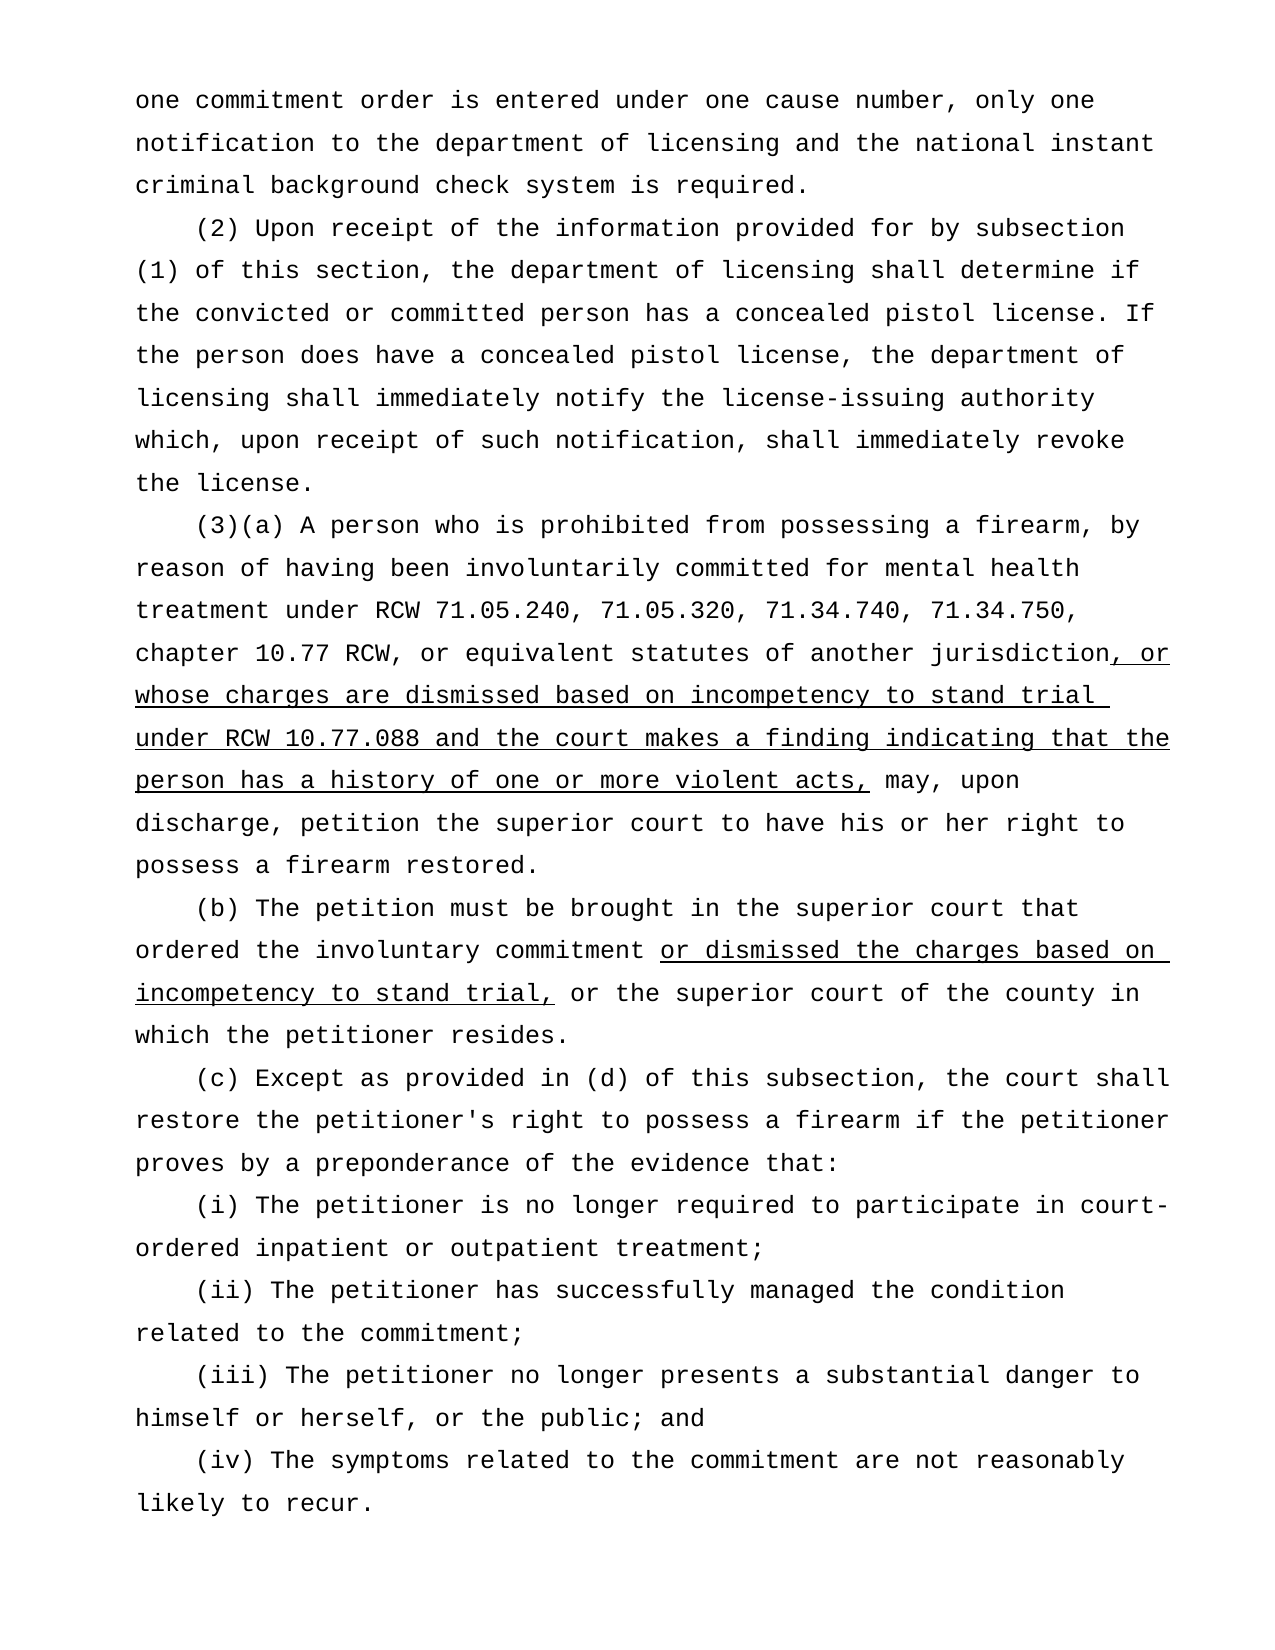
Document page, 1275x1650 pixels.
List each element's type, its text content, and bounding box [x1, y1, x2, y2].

text (iii) The petitioner no longer presents a substantial danger to himself or herself, or the public; and [135, 1350, 1170, 1435]
text (ii) The petitioner has successfully managed the condition related to the commitment; [135, 1265, 1170, 1350]
text (2) Upon receipt of the information provided for by subsection (1) of this section, the department of licensing shall determine if the convicted or committed person has a concealed pistol license. If the person does have a concealed pistol license, the department of licensing shall immediately notify the license-issuing authority which, upon receipt of such notification, shall immediately revoke the license. [135, 202, 1170, 500]
text (3)(a) A person who is prohibited from possessing a firearm, by reason of having been involuntarily committed for mental health treatment under RCW 71.05.240, 71.05.320, 71.34.740, 71.34.750, chapter 10.77 RCW, or equivalent statutes of another jurisdiction, or whose charges are dismissed based on incompetency to stand trial under RCW 10.77.088 and the court makes a finding indicating that the person has a history of one or more violent acts, may, upon discharge, petition the superior court to have his or her right to possess a firearm restored. [135, 750, 1170, 882]
text (b) The petition must be brought in the superior court that ordered the involuntary commitment or dismissed the charges based on incompetency to stand trial, or the superior court of the county in which the petitioner resides. [135, 882, 1170, 1052]
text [135, 75, 1170, 202]
text (c) Except as provided in (d) of this subsection, the court shall restore the petitioner's right to possess a firearm if the petitioner proves by a preponderance of the evidence that: [135, 1052, 1170, 1180]
text (iv) The symptoms related to the commitment are not reasonably likely to recur. [135, 1435, 1170, 1520]
text (i) The petitioner is no longer required to participate in court-ordered inpatient or outpatient treatment; [135, 1180, 1170, 1265]
text (3)(a) A person who is prohibited from possessing a firearm, by reason of having been involuntarily committed for mental health treatment under RCW 71.05.240, 71.05.320, 71.34.740, 71.34.750, chapter 10.77 RCW, or equivalent statutes of another jurisdiction, or whose charges are dismissed based on incompetency to stand trial under RCW 10.77.088 and the court makes a finding indicating that the person has a history of one or more violent acts, may, upon discharge, petition the superior court to have his or her right to possess a firearm restored. [135, 500, 1170, 749]
